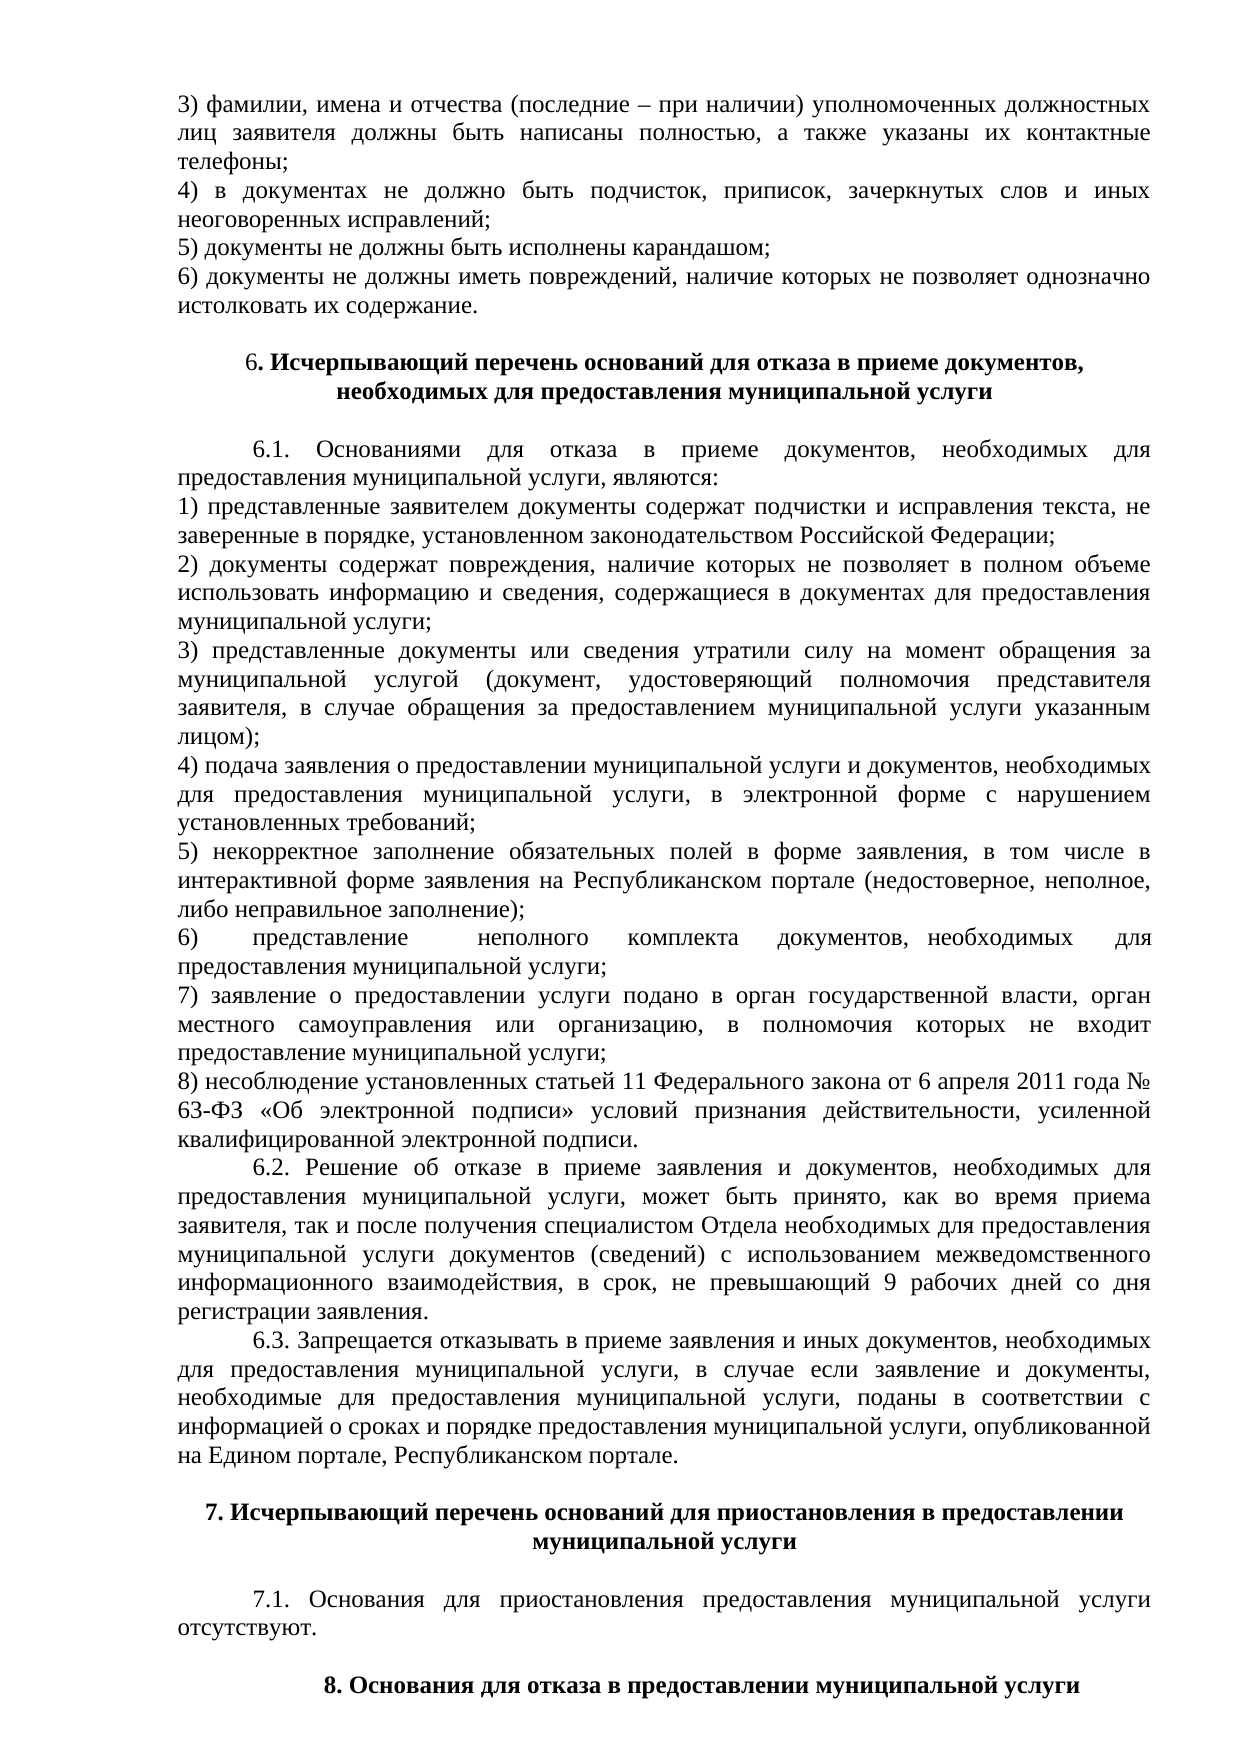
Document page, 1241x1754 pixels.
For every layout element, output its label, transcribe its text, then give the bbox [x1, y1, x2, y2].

text 6. Исчерпывающий перечень оснований для отказа в приеме документов, необходимых для предоставления муниципальной услуги [177, 347, 1152, 405]
text 7. Исчерпывающий перечень оснований для приостановления в предоставлении муниципальной услуги [177, 1497, 1152, 1555]
text 6) документы не должны иметь повреждений, наличие которых не позволяет однозначно истолковать их содержание. [177, 261, 1152, 319]
text 6.1. Основаниями для отказа в приеме документов, необходимых для предоставления муниципальной услуги, являются: [177, 434, 1152, 491]
text 7.1. Основания для приостановления предоставления муниципальной услуги отсутствуют. [177, 1584, 1152, 1641]
text 4) подача заявления о предоставлении муниципальной услуги и документов, необходимых для предоставления муниципальной услуги, в электронной форме с нарушением установленных требований; [177, 750, 1152, 836]
text 5) документы не должны быть исполнены карандашом; [177, 232, 1152, 261]
text 6) представление неполного комплекта документов, необходимых для предоставления муниципальной услуги; [177, 922, 1152, 980]
text 6.2. Решение об отказе в приеме заявления и документов, необходимых для предоставления муниципальной услуги, может быть принято, как во время приема заявителя, так и после получения специалистом Отдела необходимых для предоставления муниципальной услуги документов (сведений) с использованием межведомственного информационного взаимодействия, в срок, не превышающий 9 рабочих дней со дня регистрации заявления. [177, 1152, 1152, 1325]
text 2) документы содержат повреждения, наличие которых не позволяет в полном объеме использовать информацию и сведения, содержащиеся в документах для предоставления муниципальной услуги; [177, 549, 1152, 635]
text 5) некорректное заполнение обязательных полей в форме заявления, в том числе в интерактивной форме заявления на Республиканском портале (недостоверное, неполное, либо неправильное заполнение); [177, 836, 1152, 922]
text 6.3. Запрещается отказывать в приеме заявления и иных документов, необходимых для предоставления муниципальной услуги, в случае если заявление и документы, необходимые для предоставления муниципальной услуги, поданы в соответствии с информацией о сроках и порядке предоставления муниципальной услуги, опубликованной на Едином портале, Республиканском портале. [177, 1325, 1152, 1469]
text 8) несоблюдение установленных статьей 11 Федерального закона от 6 апреля 2011 года № 63-ФЗ «Об электронной подписи» условий признания действительности, усиленной квалифицированной электронной подписи. [177, 1066, 1152, 1152]
text 3) представленные документы или сведения утратили силу на момент обращения за муниципальной услугой (документ, удостоверяющий полномочия представителя заявителя, в случае обращения за предоставлением муниципальной услуги указанным лицом); [177, 635, 1152, 750]
text 1) представленные заявителем документы содержат подчистки и исправления текста, не заверенные в порядке, установленном законодательством Российской Федерации; [177, 491, 1152, 549]
text 4) в документах не должно быть подчисток, приписок, зачеркнутых слов и иных неоговоренных исправлений; [177, 175, 1152, 232]
text 8. Основания для отказа в предоставлении муниципальной услуги [177, 1670, 1152, 1699]
text 3) фамилии, имена и отчества (последние – при наличии) уполномоченных должностных лиц заявителя должны быть написаны полностью, а также указаны их контактные телефоны; [177, 89, 1152, 175]
text 7) заявление о предоставлении услуги подано в орган государственной власти, орган местного самоуправления или организацию, в полномочия которых не входит предоставление муниципальной услуги; [177, 980, 1152, 1066]
